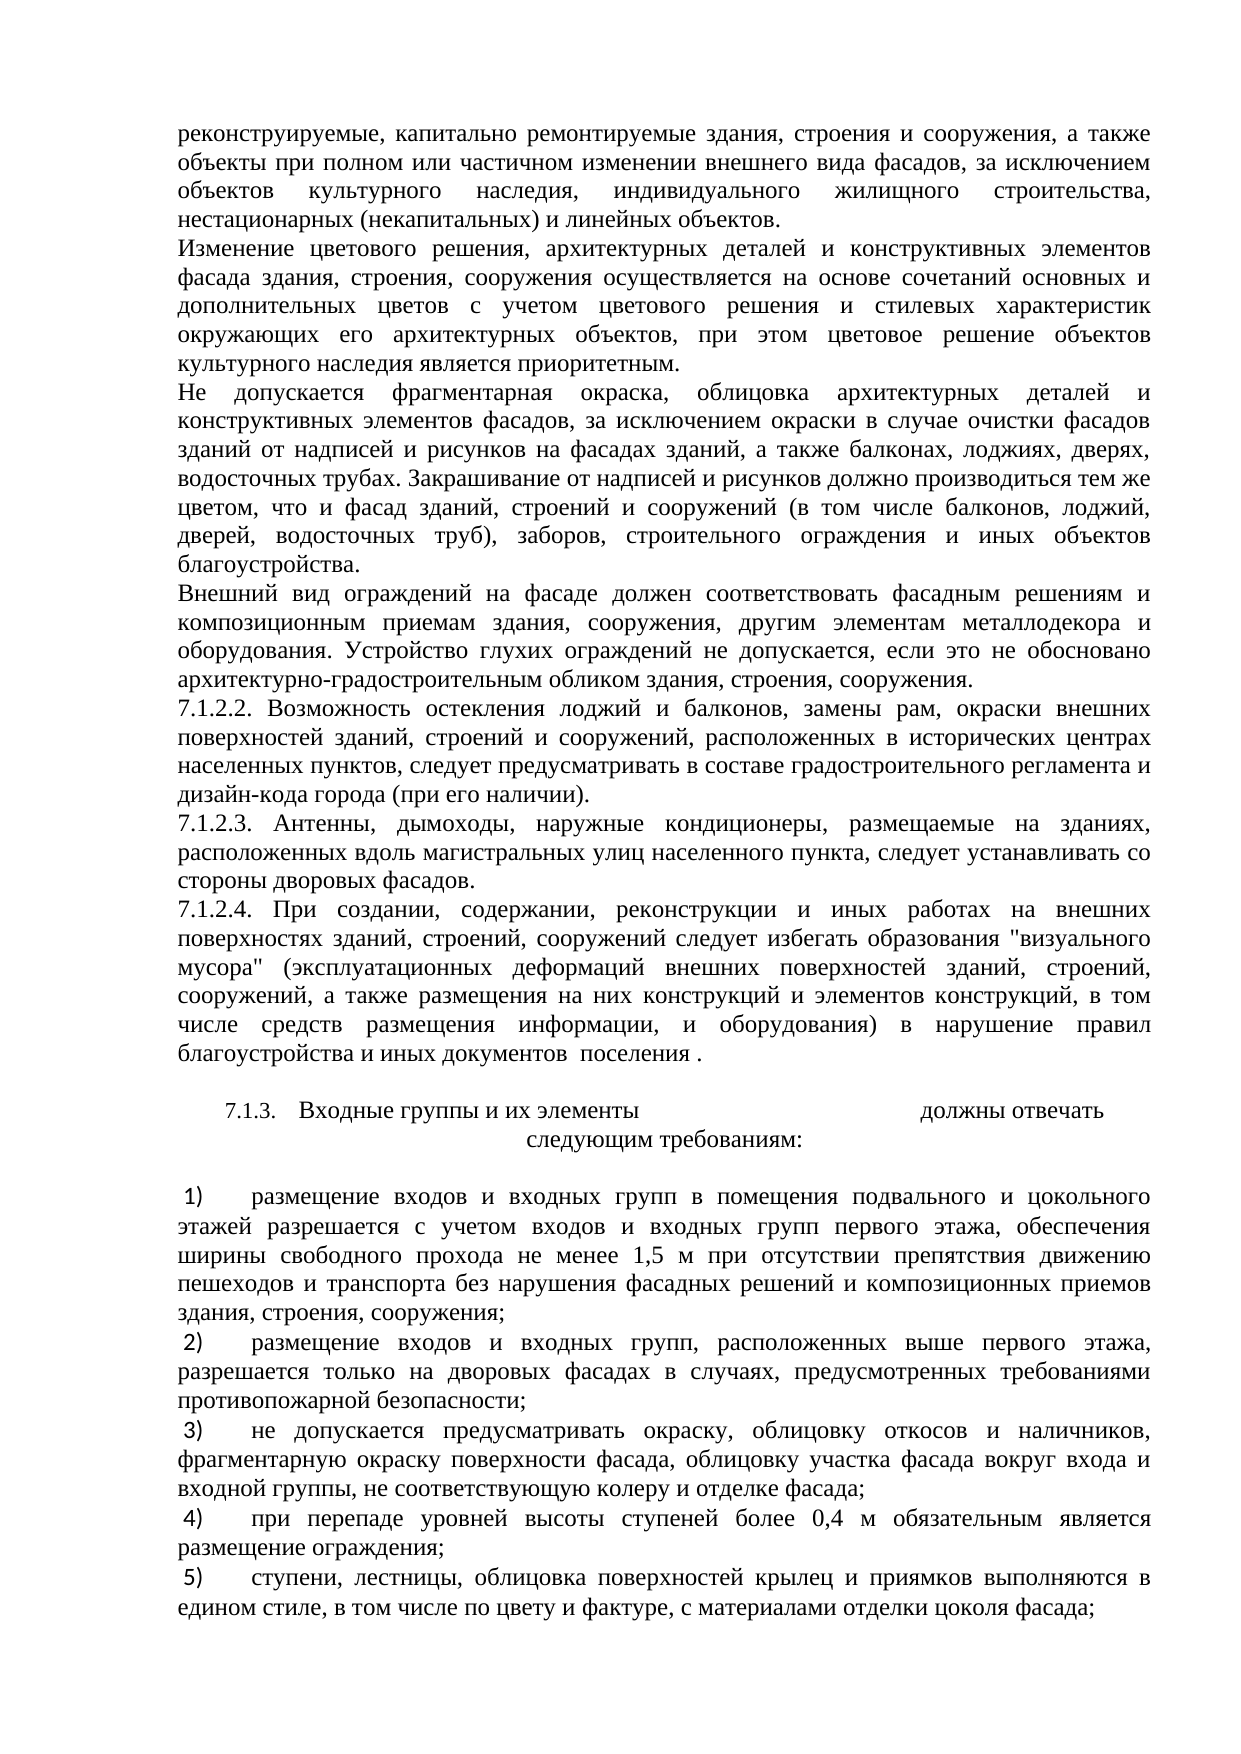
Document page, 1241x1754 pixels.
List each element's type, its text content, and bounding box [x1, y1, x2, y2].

text 7.1.3. Входные группы и их элементы должны отвечать следующим требованиям: [177, 1095, 1152, 1152]
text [177, 118, 1152, 233]
text Внешний вид ограждений на фасаде должен соответствовать фасадным решениям и композиционным приемам здания, сооружения, другим элементам металлодекора и оборудования. Устройство глухих ограждений не допускается, если это не обосновано архитектурно-градостроительным обликом здания, строения, сооружения. [177, 578, 1152, 693]
text Изменение цветового решения, архитектурных деталей и конструктивных элементов фасада здания, строения, сооружения осуществляется на основе сочетаний основных и дополнительных цветов с учетом цветового решения и стилевых характеристик окружающих его архитектурных объектов, при этом цветовое решение объектов культурного наследия является приоритетным. [177, 233, 1152, 377]
text Не допускается фрагментарная окраска, облицовка архитектурных деталей и конструктивных элементов фасадов, за исключением окраски в случае очистки фасадов зданий от надписей и рисунков на фасадах зданий, а также балконах, лоджиях, дверях, водосточных трубах. Закрашивание от надписей и рисунков должно производиться тем же цветом, что и фасад зданий, строений и сооружений (в том числе балконов, лоджий, дверей, водосточных труб), заборов, строительного ограждения и иных объектов благоустройства. [177, 377, 1152, 578]
text 7.1.2.2. Возможность остекления лоджий и балконов, замены рам, окраски внешних поверхностей зданий, строений и сооружений, расположенных в исторических центрах населенных пунктов, следует предусматривать в составе градостроительного регламента и дизайн-кода города (при его наличии). [177, 693, 1152, 808]
text 1) размещение входов и входных групп в помещения подвального и цокольного этажей разрешается с учетом входов и входных групп первого этажа, обеспечения ширины свободного прохода не менее 1,5 м при отсутствии препятствия движению пешеходов и транспорта без нарушения фасадных решений и композиционных приемов здания, строения, сооружения; [177, 1180, 1152, 1326]
text 2) размещение входов и входных групп, расположенных выше первого этажа, разрешается только на дворовых фасадах в случаях, предусмотренных требованиями противопожарной безопасности; [177, 1326, 1152, 1414]
text 5) ступени, лестницы, облицовка поверхностей крылец и приямков выполняются в едином стиле, в том числе по цвету и фактуре, с материалами отделки цоколя фасада; [177, 1561, 1152, 1621]
text 4) при перепаде уровней высоты ступеней более 0,4 м обязательным является размещение ограждения; [177, 1502, 1152, 1561]
text 3) не допускается предусматривать окраску, облицовку откосов и наличников, фрагментарную окраску поверхности фасада, облицовку участка фасада вокруг входа и входной группы, не соответствующую колеру и отделке фасада; [177, 1414, 1152, 1502]
text 7.1.2.4. При создании, содержании, реконструкции и иных работах на внешних поверхностях зданий, строений, сооружений следует избегать образования "визуального мусора" (эксплуатационных деформаций внешних поверхностей зданий, строений, сооружений, а также размещения на них конструкций и элементов конструкций, в том числе средств размещения информации, и оборудования) в нарушение правил благоустройства и иных документов поселения . [177, 894, 1152, 1067]
text 7.1.2.3. Антенны, дымоходы, наружные кондиционеры, размещаемые на зданиях, расположенных вдоль магистральных улиц населенного пункта, следует устанавливать со стороны дворовых фасадов. [177, 808, 1152, 894]
